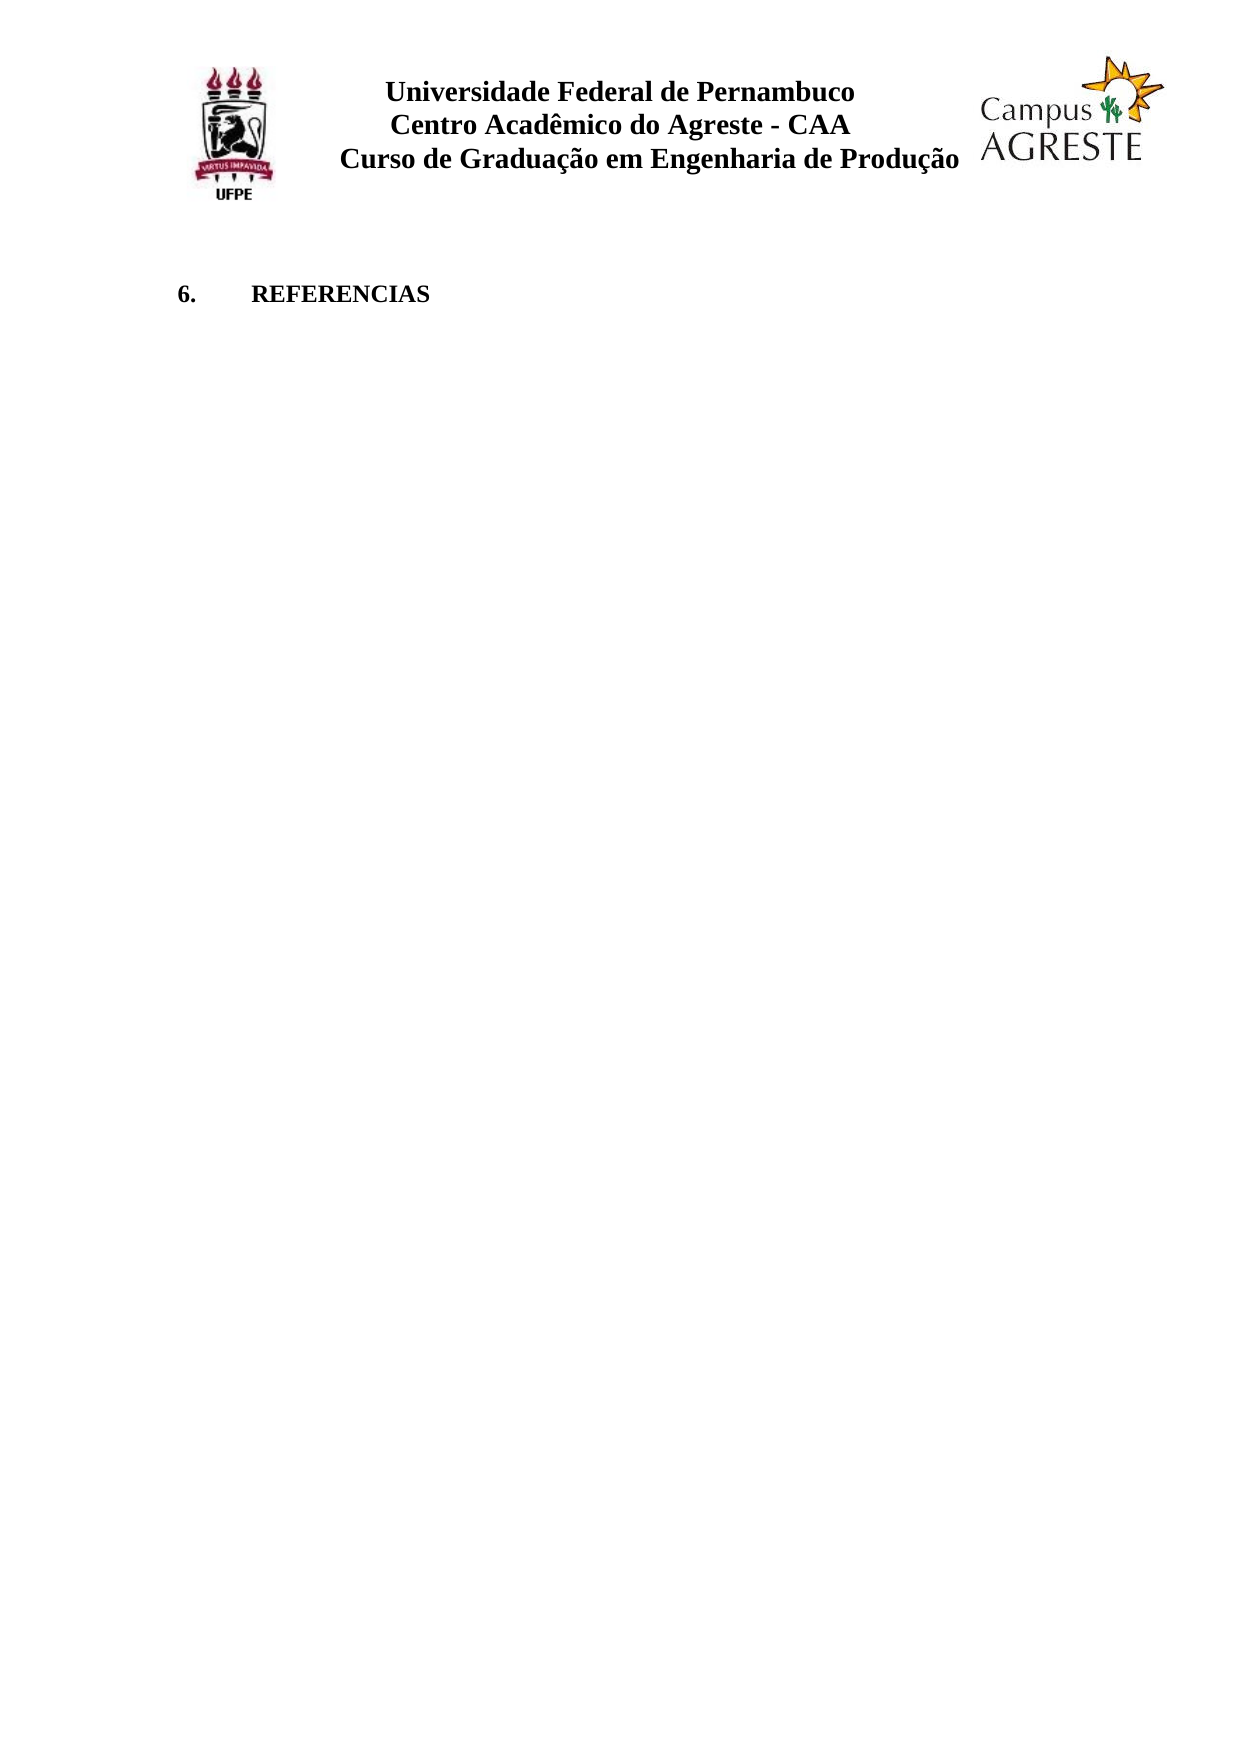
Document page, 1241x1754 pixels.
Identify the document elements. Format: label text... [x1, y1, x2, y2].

picture [965, 50, 1169, 170]
picture [186, 66, 280, 214]
list REFERENCIAS [177, 279, 1122, 308]
